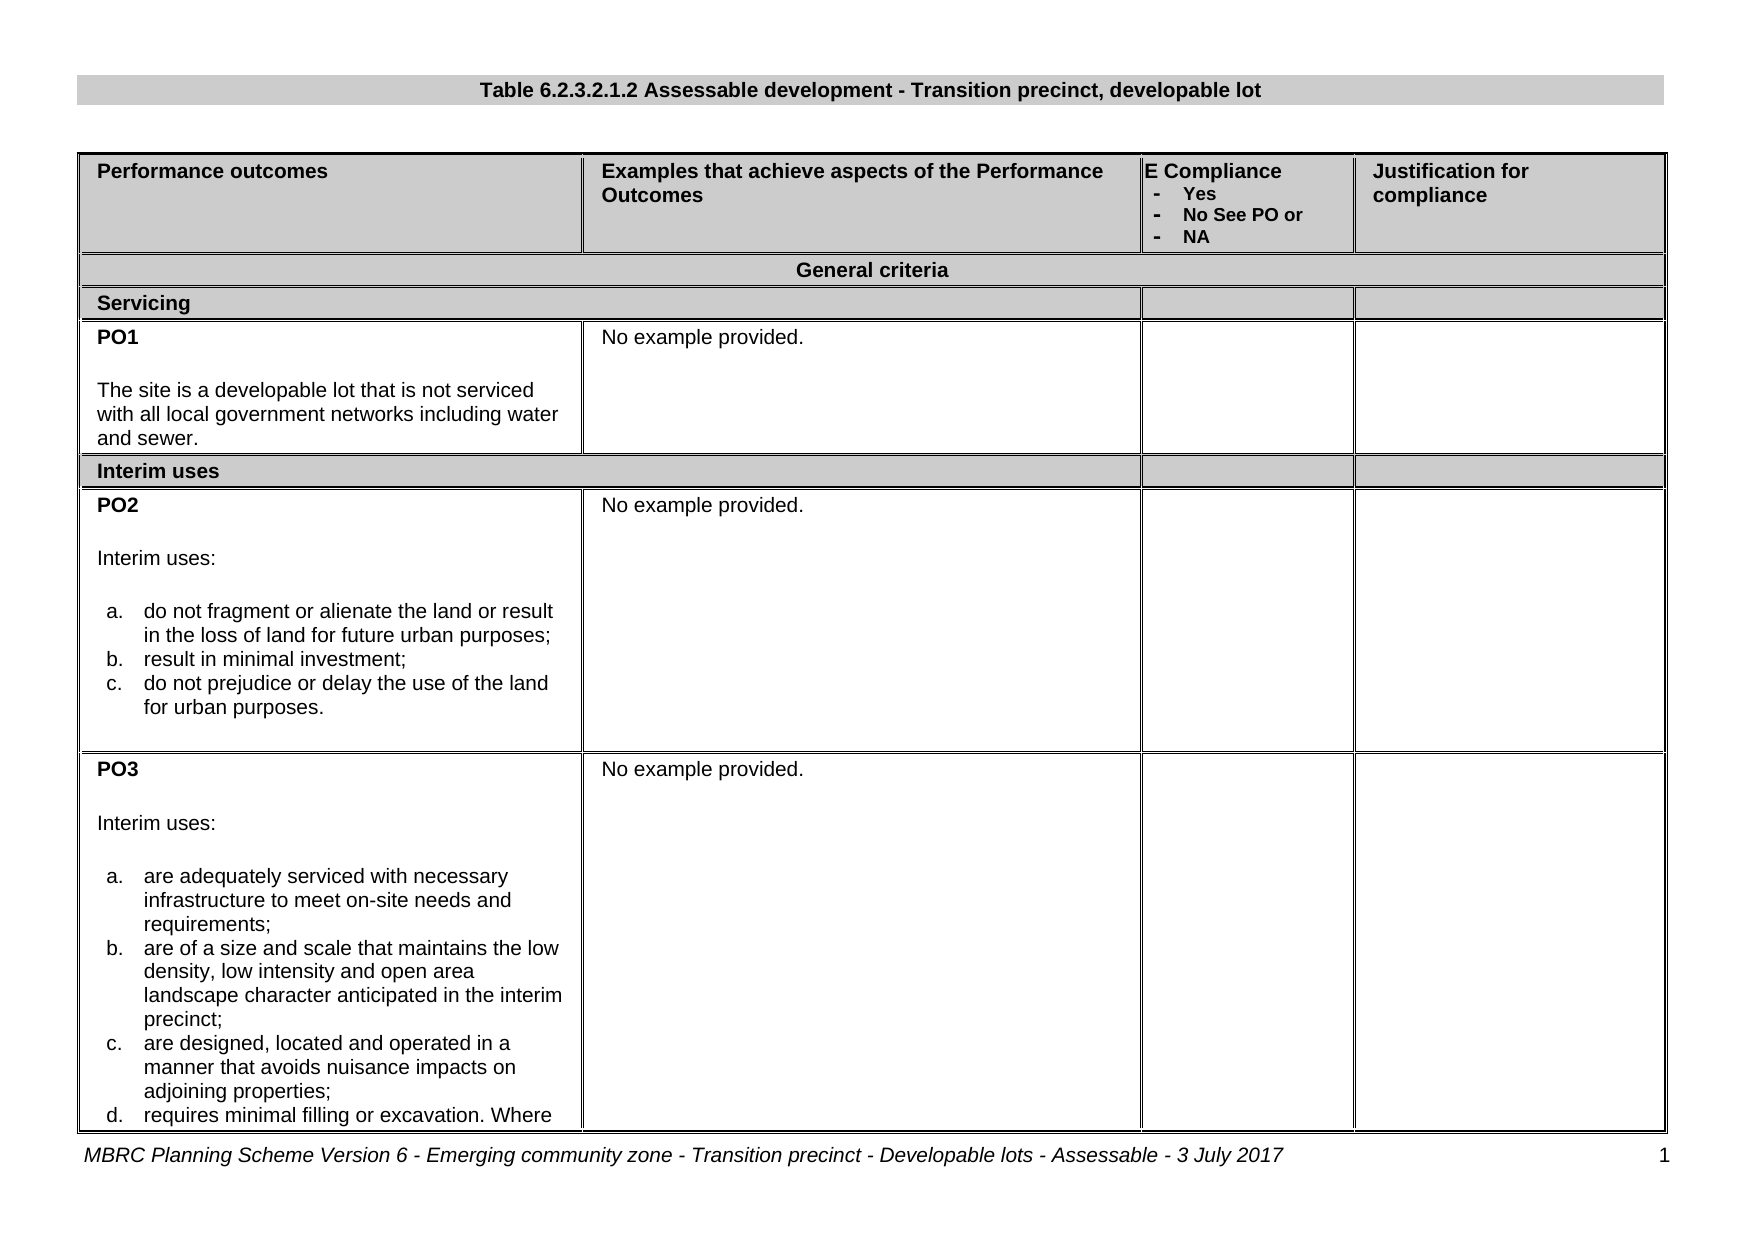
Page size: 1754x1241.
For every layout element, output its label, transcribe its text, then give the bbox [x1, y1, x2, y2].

table_cell [1355, 453, 1666, 486]
table_cell [1143, 322, 1353, 453]
table_cell [1143, 456, 1353, 486]
table_cell [1142, 754, 1355, 1130]
table_header Table 6.2.3.2.1.2 Assessable development - Transition precinct, developable lot [77, 75, 1664, 105]
table_cell No example provided. [584, 322, 1140, 453]
table_cell [1143, 288, 1353, 318]
table_cell No example provided. [584, 490, 1140, 751]
table_cell [1355, 751, 1666, 1130]
table_cell PO1 The site is a developable lot that is not serviced with all local government networks including water and sewer. [80, 318, 581, 453]
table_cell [78, 751, 583, 1130]
table_cell General criteria [80, 251, 1665, 285]
table_header E Compliance Yes No See PO or NA [1142, 155, 1355, 251]
table_cell Interim uses [78, 453, 1142, 486]
table_header Performance outcomes [80, 155, 583, 251]
table_cell [1143, 490, 1353, 751]
table_cell [1356, 318, 1665, 453]
table_cell [1356, 486, 1665, 751]
table_cell Servicing [78, 285, 1142, 318]
table_header Examples that achieve aspects of the Performance Outcomes [583, 155, 1142, 251]
table_header Justification for compliance [1355, 155, 1664, 251]
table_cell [583, 754, 1142, 1130]
table_cell [1355, 285, 1666, 318]
table_cell PO2 Interim uses: do not fragment or alienate the land or result in the loss of land for future urban purposes; result in minimal investment; do not prejudice or delay the use of the land for urban purposes. [80, 486, 581, 751]
